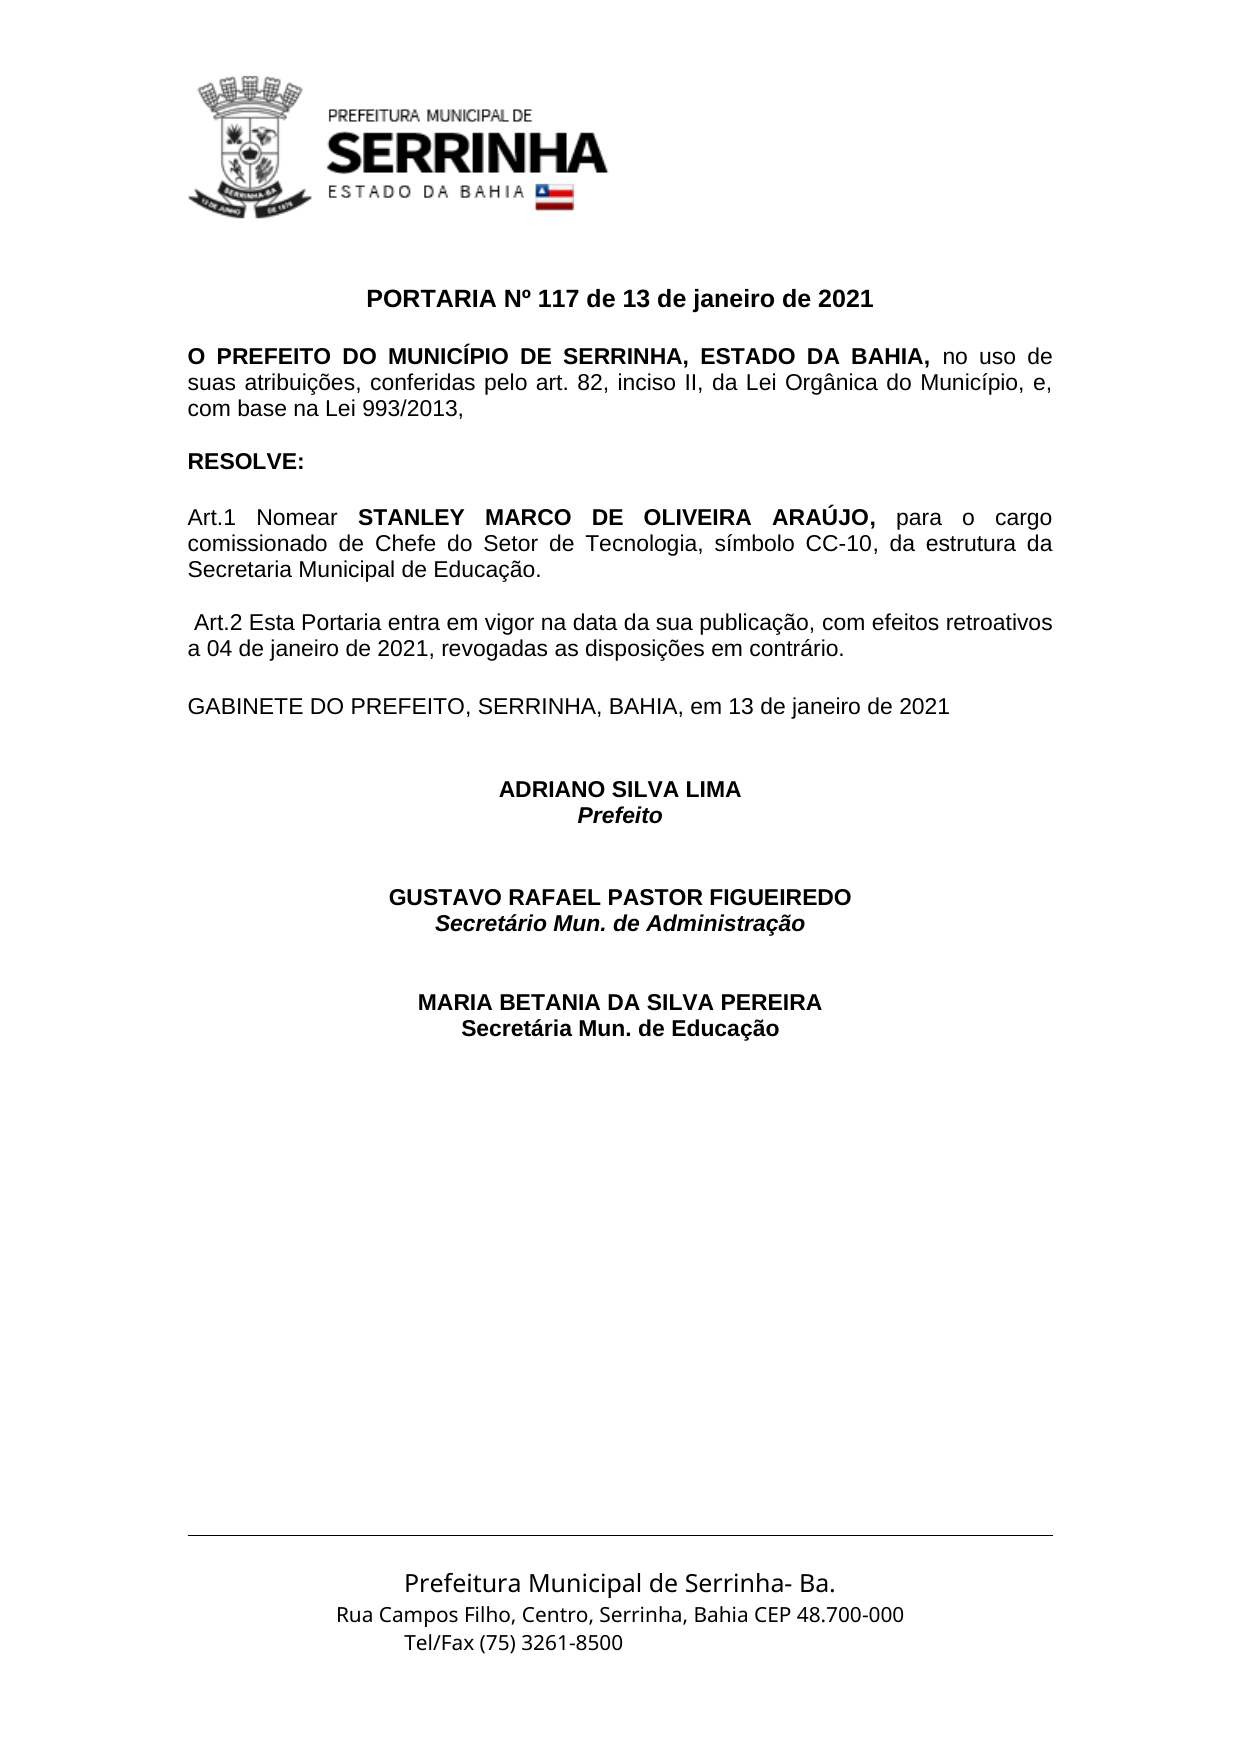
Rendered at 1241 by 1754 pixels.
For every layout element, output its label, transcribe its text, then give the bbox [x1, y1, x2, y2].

text Art.2 Esta Portaria entra em vigor na data da sua publicação, com efeitos retroativos a 04 de janeiro de 2021, revogadas as disposições em contrário. [187, 609, 1053, 662]
text O PREFEITO DO MUNICÍPIO DE SERRINHA, ESTADO DA BAHIA, no uso de suas atribuições, conferidas pelo art. 82, inciso II, da Lei Orgânica do Município, e, com base na Lei 993/2013, [187, 343, 1053, 422]
text GABINETE DO PREFEITO, SERRINHA, BAHIA, em 13 de janeiro de 2021 [187, 693, 1053, 719]
picture [187, 73, 609, 222]
text RESOLVE: [187, 448, 1053, 474]
text MARIA BETANIA DA SILVA PEREIRA [187, 989, 1053, 1015]
text PORTARIA Nº 117 de 13 de janeiro de 2021 [187, 284, 1053, 312]
text ADRIANO SILVA LIMA [187, 776, 1053, 802]
text Secretária Mun. de Educação [187, 1015, 1053, 1042]
text Secretário Mun. de Administração [187, 910, 1053, 936]
text GUSTAVO RAFAEL PASTOR FIGUEIREDO [187, 884, 1053, 910]
text Art.1 Nomear STANLEY MARCO DE OLIVEIRA ARAÚJO, para o cargo comissionado de Chefe do Setor de Tecnologia, símbolo CC-10, da estrutura da Secretaria Municipal de Educação. [187, 503, 1053, 583]
text Prefeito [187, 802, 1053, 828]
